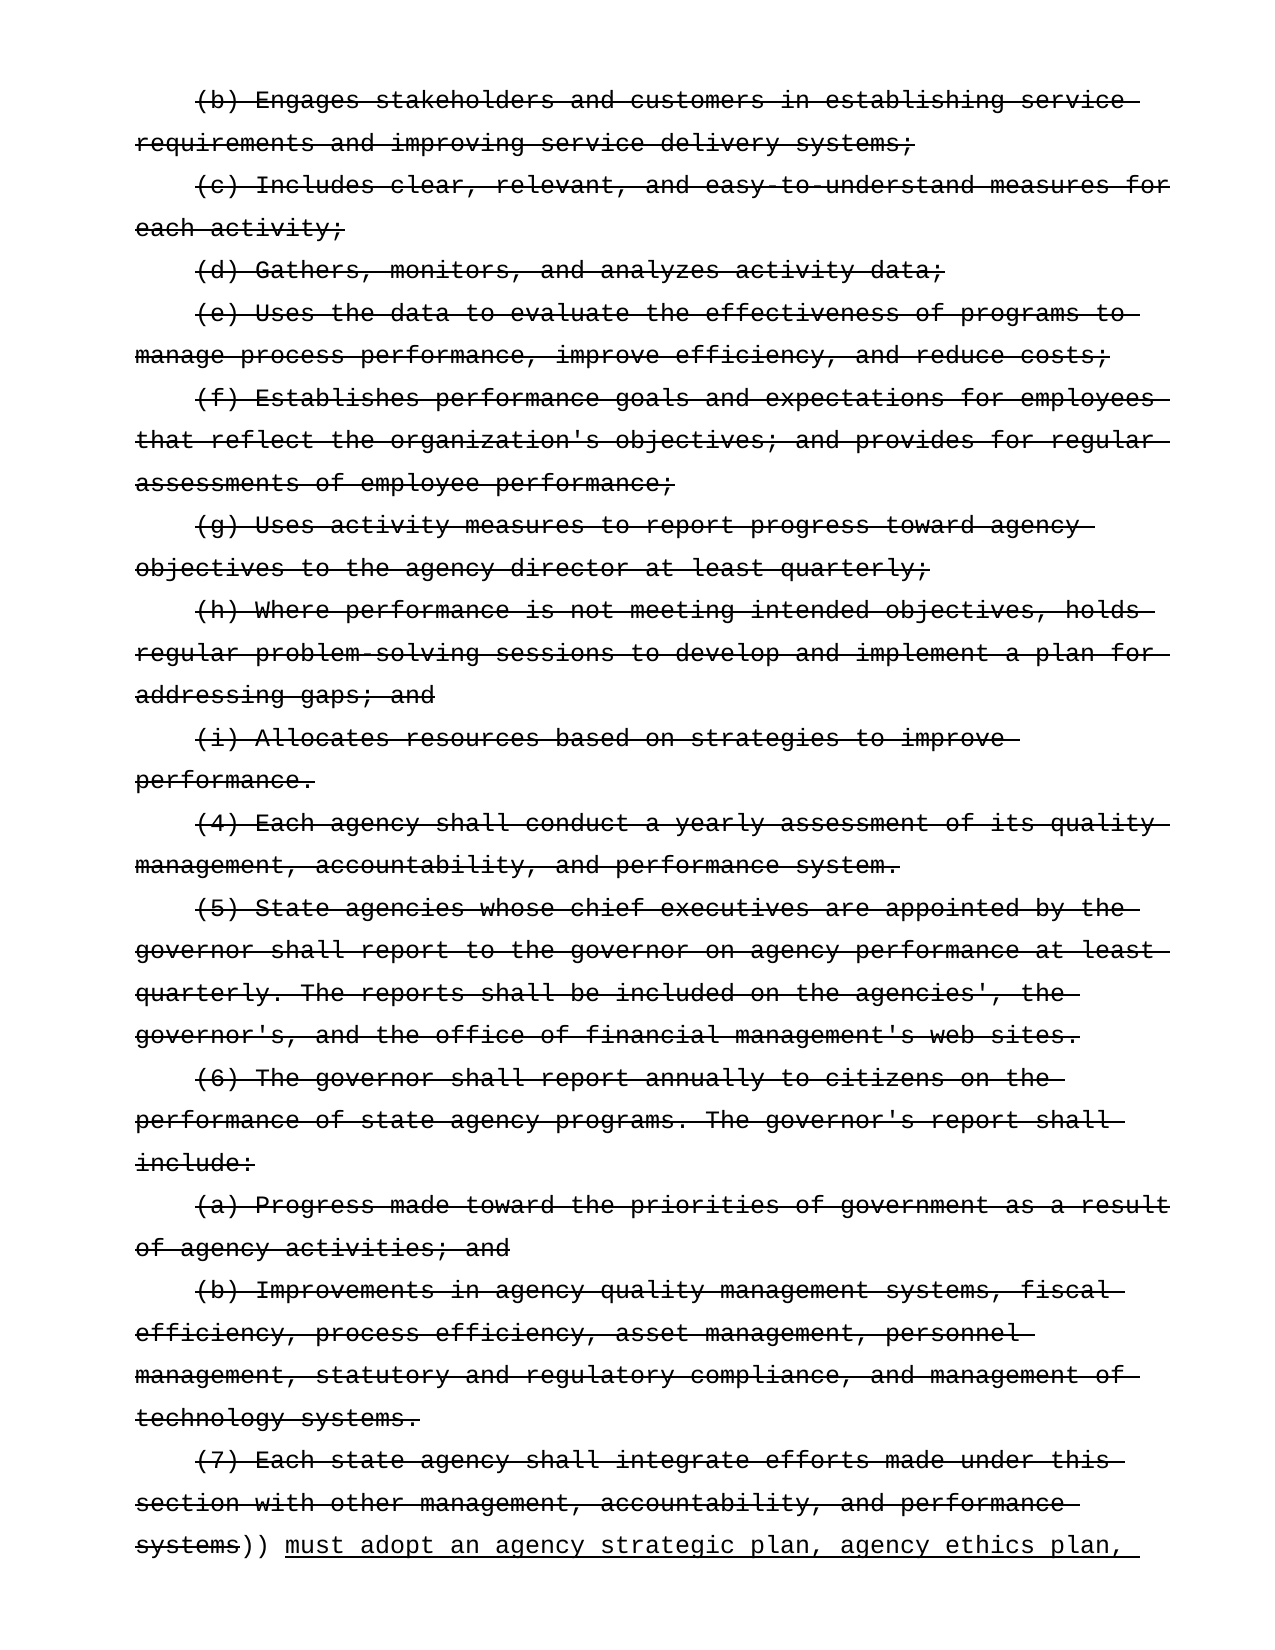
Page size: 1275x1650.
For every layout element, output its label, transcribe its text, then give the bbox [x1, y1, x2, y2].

text (d) Gathers, monitors, and analyzes activity data; [135, 245, 1170, 287]
text (g) Uses activity measures to report progress toward agency objectives to the agency director at least quarterly; [135, 500, 1170, 585]
text (h) Where performance is not meeting intended objectives, holds regular problem-solving sessions to develop and implement a plan for addressing gaps; and [135, 585, 1170, 654]
text (4) Each agency shall conduct a yearly assessment of its quality management, accountability, and performance system. [135, 797, 1170, 882]
text (5) State agencies whose chief executives are appointed by the governor shall report to the governor on agency performance at least quarterly. The reports shall be included on the agencies', the governor's, and the office of financial management's web sites. [135, 953, 1170, 1052]
text (h) Where performance is not meeting intended objectives, holds regular problem-solving sessions to develop and implement a plan for addressing gaps; and [135, 656, 1170, 712]
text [135, 1435, 1170, 1562]
text (a) Progress made toward the priorities of government as a result of agency activities; and [135, 1180, 1170, 1265]
text (i) Allocates resources based on strategies to improve performance. [135, 712, 1170, 797]
text (6) The governor shall report annually to citizens on the performance of state agency programs. The governor's report shall include: [135, 1052, 1170, 1180]
text (c) Includes clear, relevant, and easy-to-understand measures for each activity; [135, 160, 1170, 245]
text (f) Establishes performance goals and expectations for employees that reflect the organization's objectives; and provides for regular assessments of employee performance; [135, 443, 1170, 500]
text (f) Establishes performance goals and expectations for employees that reflect the organization's objectives; and provides for regular assessments of employee performance; [135, 372, 1170, 441]
text (5) State agencies whose chief executives are appointed by the governor shall report to the governor on agency performance at least quarterly. The reports shall be included on the agencies', the governor's, and the office of financial management's web sites. [135, 882, 1170, 951]
text (e) Uses the data to evaluate the effectiveness of programs to manage process performance, improve efficiency, and reduce costs; [135, 287, 1170, 372]
text (b) Engages stakeholders and customers in establishing service requirements and improving service delivery systems; [135, 75, 1170, 160]
text (b) Improvements in agency quality management systems, fiscal efficiency, process efficiency, asset management, personnel management, statutory and regulatory compliance, and management of technology systems. [135, 1265, 1170, 1435]
